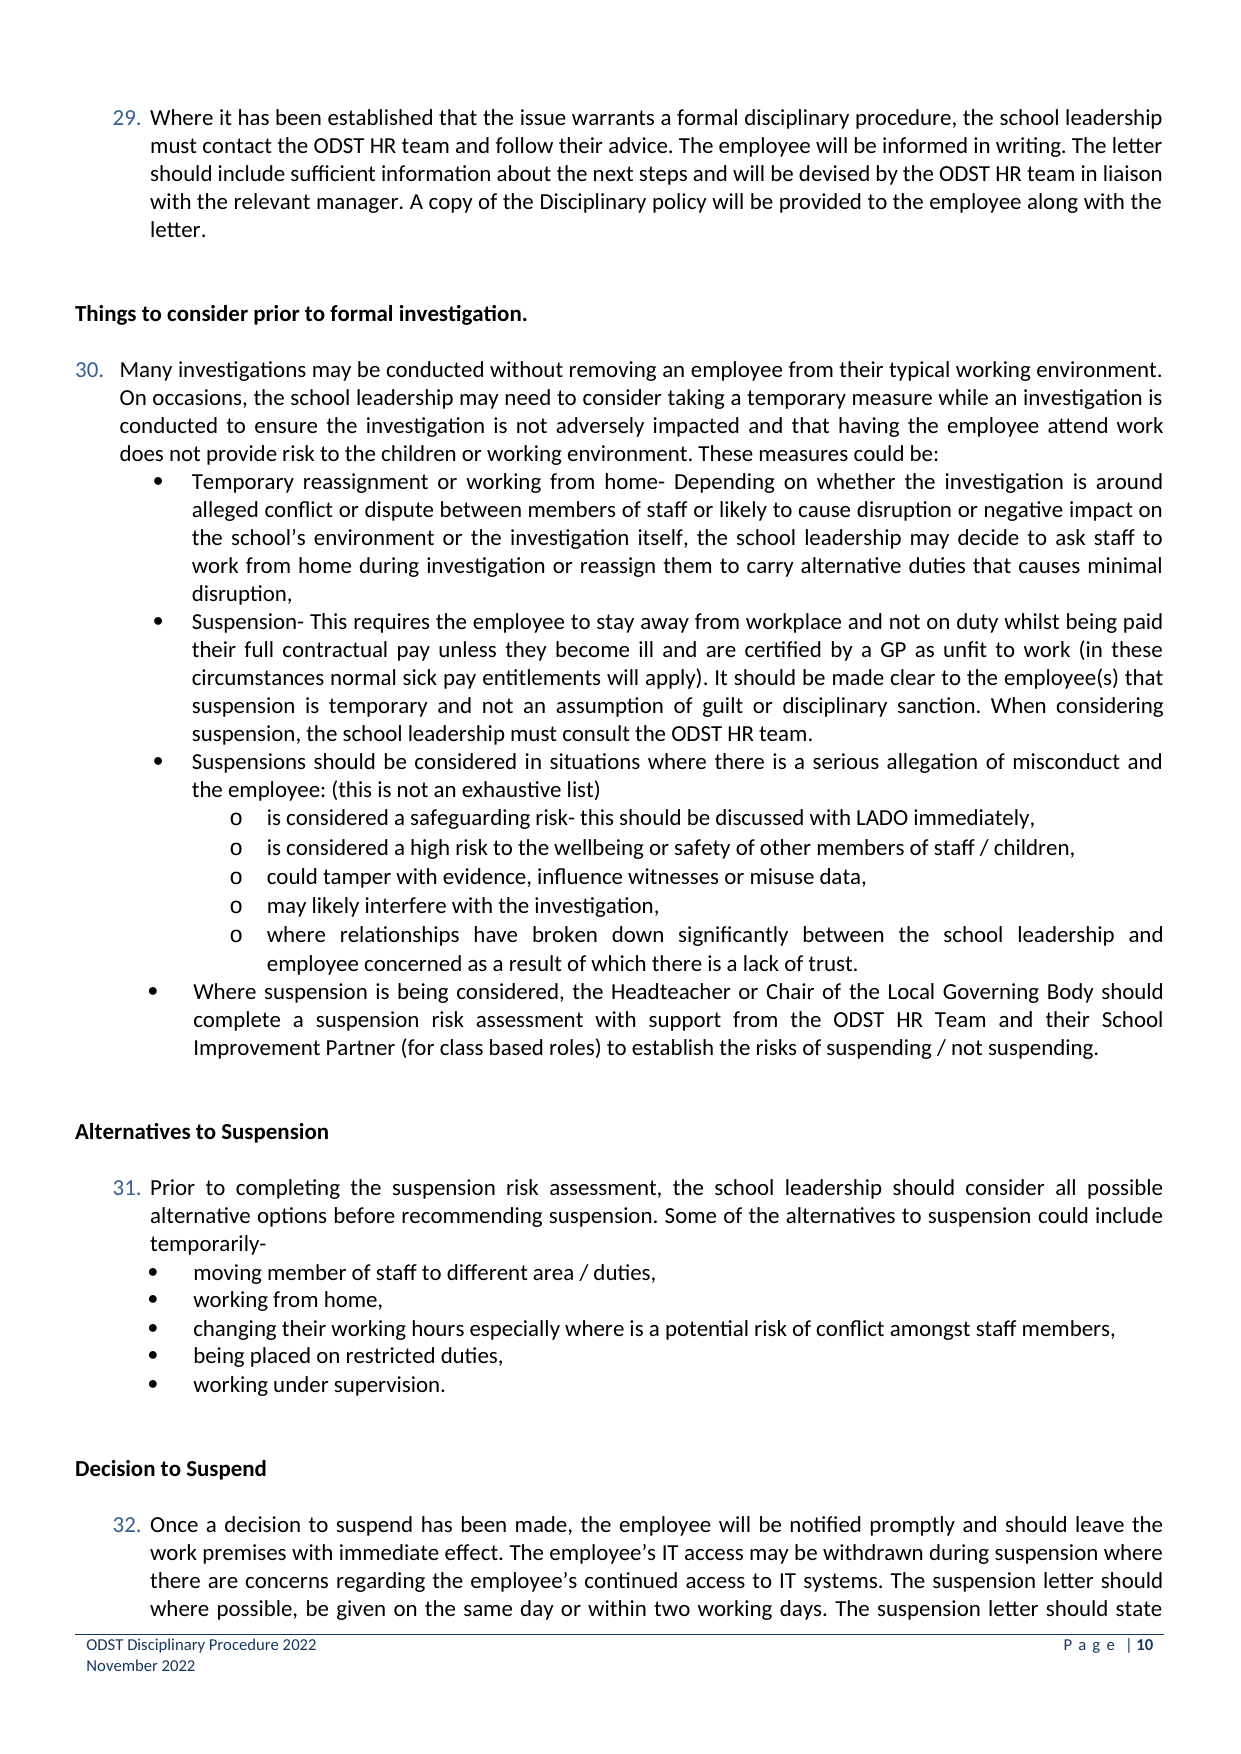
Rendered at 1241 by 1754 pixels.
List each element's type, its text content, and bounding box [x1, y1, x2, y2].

list is considered a safeguarding risk- this should be discussed with LADO immediately, [229, 803, 1165, 833]
subtitle Alternatives to Suspension [75, 1117, 1165, 1146]
list Suspension- This requires the employee to stay away from workplace and not on duty whilst being paid their full contractual pay unless they become ill and are certified by a GP as unfit to work (in these circumstances normal sick pay entitlements will apply). It should be made clear to the employee(s) that suspension is temporary and not an assumption of guilt or disciplinary sanction. When considering suspension, the school leadership must consult the ODST HR team. [154, 607, 1165, 747]
list is considered a high risk to the wellbeing or safety of other members of staff / children, [229, 833, 1165, 862]
list Where it has been established that the issue warrants a formal disciplinary procedure, the school leadership must contact the ODST HR team and follow their advice. The employee will be informed in writing. The letter should include sufficient information about the next steps and will be devised by the ODST HR team in liaison with the relevant manager. A copy of the Disciplinary policy will be provided to the employee along with the letter. [112, 103, 1165, 243]
list may likely interfere with the investigation, [229, 891, 1165, 920]
list Many investigations may be conducted without removing an employee from their typical working environment. On occasions, the school leadership may need to consider taking a temporary measure while an investigation is conducted to ensure the investigation is not adversely impacted and that having the employee attend work does not provide risk to the children or working environment. These measures could be: [75, 355, 1165, 467]
list moving member of staff to different area / duties, [149, 1258, 1165, 1286]
list could tamper with evidence, influence witnesses or misuse data, [229, 862, 1165, 891]
list working from home, [149, 1286, 1165, 1314]
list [112, 1510, 1165, 1622]
list where relationships have broken down significantly between the school leadership and employee concerned as a result of which there is a lack of trust. [229, 920, 1165, 977]
list Temporary reassignment or working from home- Depending on whether the investigation is around alleged conflict or dispute between members of staff or likely to cause disruption or negative impact on the school’s environment or the investigation itself, the school leadership may decide to ask staff to work from home during investigation or reassign them to carry alternative duties that causes minimal disruption, [154, 467, 1165, 607]
subtitle Things to consider prior to formal investigation. [75, 299, 1165, 327]
list Suspensions should be considered in situations where there is a serious allegation of misconduct and the employee: (this is not an exhaustive list) [154, 747, 1165, 803]
subtitle Decision to Suspend [75, 1454, 1165, 1482]
list changing their working hours especially where is a potential risk of conflict amongst staff members, [149, 1314, 1165, 1342]
list working under supervision. [149, 1370, 1165, 1398]
list Prior to completing the suspension risk assessment, the school leadership should consider all possible alternative options before recommending suspension. Some of the alternatives to suspension could include temporarily- [112, 1173, 1165, 1258]
list Where suspension is being considered, the Headteacher or Chair of the Local Governing Body should complete a suspension risk assessment with support from the ODST HR Team and their School Improvement Partner (for class based roles) to establish the risks of suspending / not suspending. [149, 977, 1165, 1061]
list being placed on restricted duties, [149, 1342, 1165, 1370]
